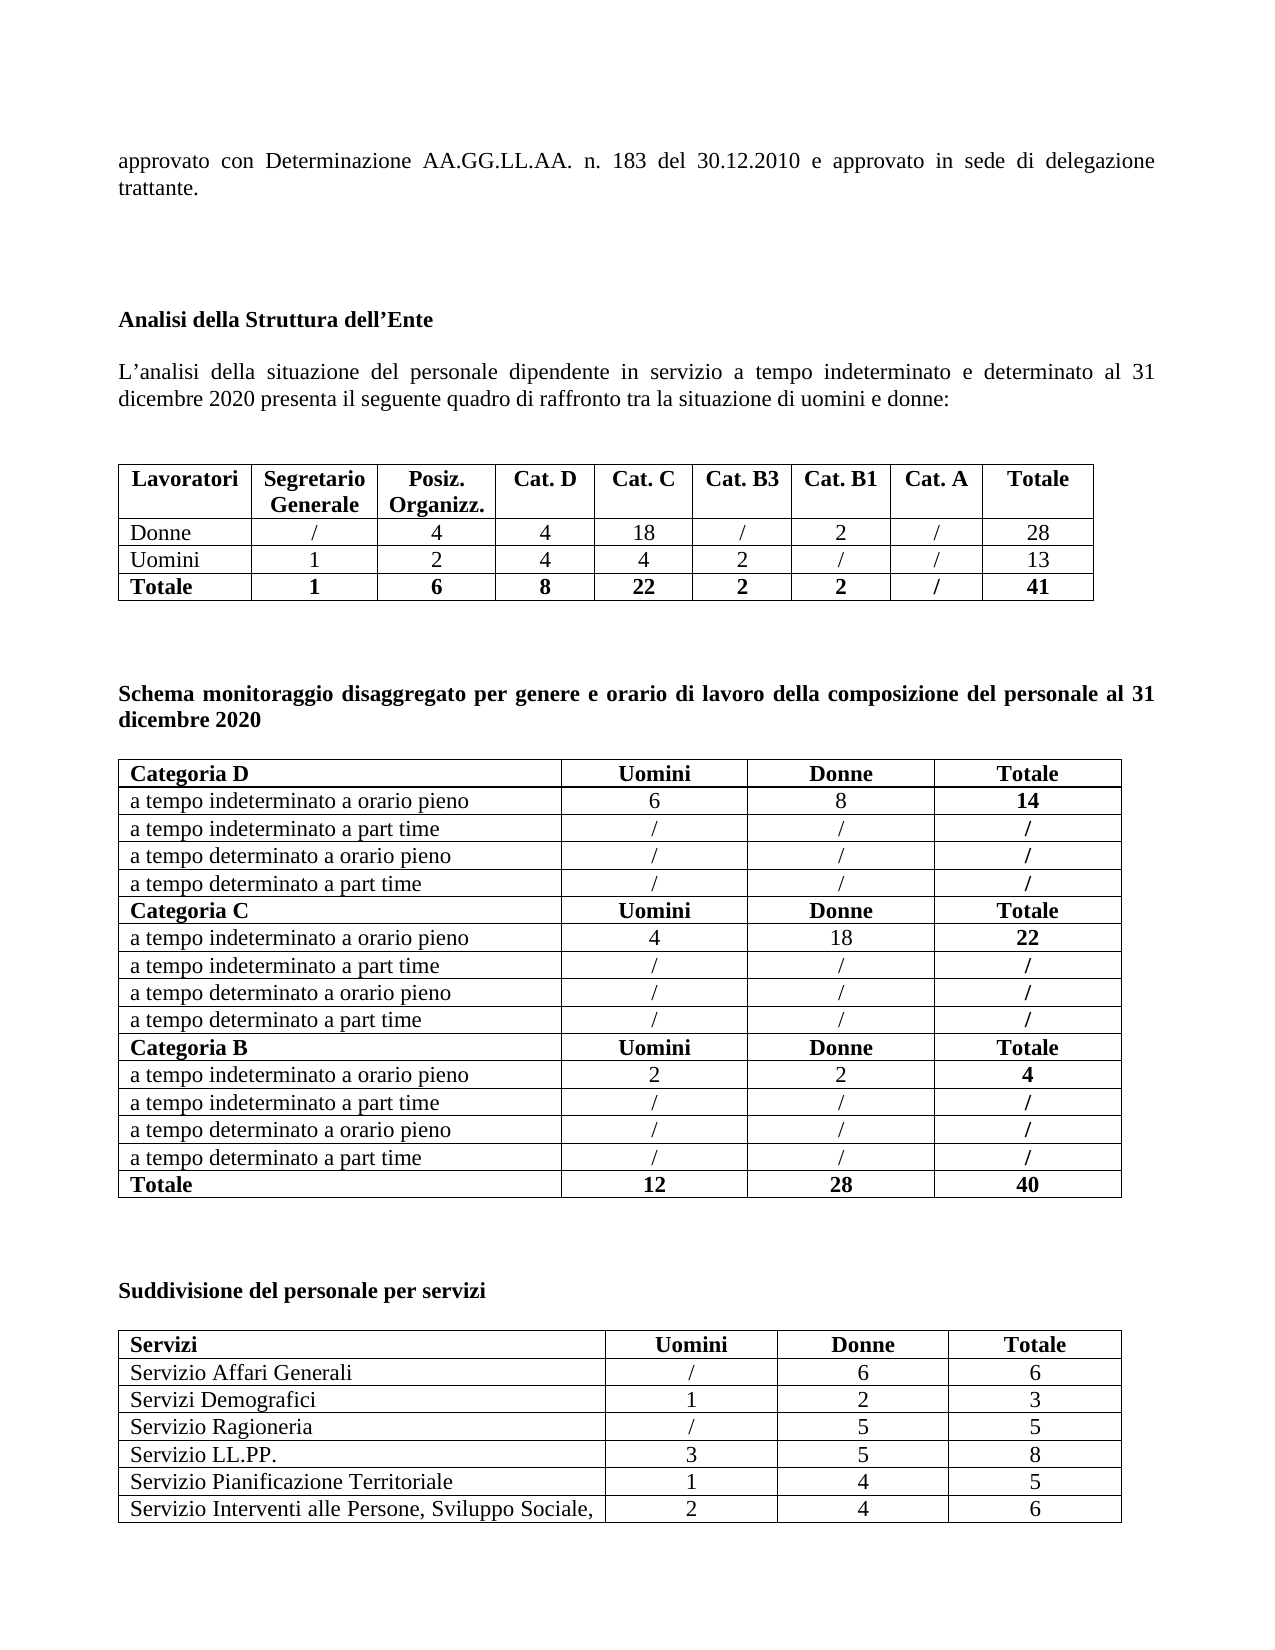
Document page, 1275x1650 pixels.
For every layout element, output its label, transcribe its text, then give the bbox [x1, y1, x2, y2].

table_cell / [562, 870, 747, 896]
table_cell / [252, 519, 377, 545]
table_cell 3 [949, 1386, 1121, 1412]
table_cell / [562, 815, 747, 841]
table_header Uomini [562, 760, 747, 786]
table_cell / [935, 1116, 1121, 1142]
table_cell Servizio Pianificazione Territoriale [119, 1468, 605, 1494]
table_cell 2 [606, 1496, 777, 1522]
table_cell / [935, 1089, 1121, 1115]
table_cell / [935, 1007, 1121, 1033]
table_cell / [748, 952, 934, 978]
table_cell / [935, 842, 1121, 868]
table_cell / [748, 1089, 934, 1115]
table_cell 1 [252, 574, 377, 600]
table_cell 6 [949, 1359, 1121, 1385]
table_cell Uomini [562, 897, 747, 923]
table_cell / [891, 519, 982, 545]
table_cell 4 [496, 519, 594, 545]
table_cell a tempo determinato a orario pieno [119, 979, 561, 1006]
table_cell 5 [778, 1413, 948, 1440]
table_cell 4 [935, 1061, 1121, 1088]
table_cell 2 [562, 1061, 747, 1088]
table_cell 2 [378, 546, 495, 572]
table_cell 6 [949, 1496, 1121, 1522]
table_cell Categoria B [119, 1034, 561, 1060]
table_header Categoria D [119, 760, 561, 786]
table_header Cat. C [595, 465, 692, 518]
table_header Posiz. Organizz. [378, 465, 495, 518]
table_cell / [792, 546, 890, 572]
table_cell Totale [935, 897, 1121, 923]
table_cell / [748, 1007, 934, 1033]
table_cell 2 [778, 1386, 948, 1412]
table_cell / [748, 815, 934, 841]
table_cell Categoria C [119, 897, 561, 923]
text L’analisi della situazione del personale dipendente in servizio a tempo indeterminato e determinato al 31 dicembre 2020 presenta il seguente quadro di raffronto tra la situazione di uomini e donne: [118, 358, 1157, 411]
table_cell Uomini [562, 1034, 747, 1060]
table_cell 2 [693, 574, 791, 600]
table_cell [119, 1496, 605, 1522]
table_cell 1 [606, 1386, 777, 1412]
table_header Totale [983, 465, 1093, 518]
table_cell 22 [595, 574, 692, 600]
table_cell 5 [949, 1468, 1121, 1494]
table_header Totale [949, 1331, 1121, 1357]
table_cell / [935, 952, 1121, 978]
table_header Totale [935, 760, 1121, 786]
table_cell Donne [748, 1034, 934, 1060]
table_cell / [562, 979, 747, 1006]
table_cell / [891, 574, 982, 600]
text Suddivisione del personale per servizi [118, 1277, 1157, 1304]
table_cell 6 [778, 1359, 948, 1385]
table_cell 6 [378, 574, 495, 600]
table_cell a tempo determinato a orario pieno [119, 1116, 561, 1142]
table_cell / [748, 842, 934, 868]
table_cell Totale [935, 1034, 1121, 1060]
table_cell 1 [252, 546, 377, 572]
table_cell 40 [935, 1171, 1121, 1197]
table_header Cat. A [891, 465, 982, 518]
table_cell 1 [606, 1468, 777, 1494]
table_cell Totale [119, 1171, 561, 1197]
table_cell 4 [778, 1468, 948, 1494]
table_cell 12 [562, 1171, 747, 1197]
table_cell / [606, 1359, 777, 1385]
table_cell a tempo indeterminato a orario pieno [119, 924, 561, 951]
table_cell 8 [496, 574, 594, 600]
table_cell 2 [792, 519, 890, 545]
table_cell 14 [935, 788, 1121, 814]
table_cell a tempo indeterminato a orario pieno [119, 1061, 561, 1088]
table_header Uomini [606, 1331, 777, 1357]
table_header Servizi [119, 1331, 605, 1357]
table_cell / [748, 979, 934, 1006]
table_cell a tempo determinato a part time [119, 870, 561, 896]
table_cell Servizio Ragioneria [119, 1413, 605, 1440]
table_cell 28 [983, 519, 1093, 545]
table_cell 3 [606, 1441, 777, 1467]
table_cell 8 [748, 788, 934, 814]
table_cell a tempo indeterminato a part time [119, 1089, 561, 1115]
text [118, 148, 1157, 200]
table_header Lavoratori [119, 465, 251, 518]
table_cell 4 [595, 546, 692, 572]
table_cell / [562, 1116, 747, 1142]
table_cell 18 [595, 519, 692, 545]
table_header Donne [778, 1331, 948, 1357]
table_cell 6 [562, 788, 747, 814]
table_cell 4 [778, 1496, 948, 1522]
table_cell Donne [119, 519, 251, 545]
table_cell 8 [949, 1441, 1121, 1467]
table_cell Uomini [119, 546, 251, 572]
table_header Donne [748, 760, 934, 786]
table_cell / [935, 979, 1121, 1006]
table_cell Totale [119, 574, 251, 600]
table_cell / [748, 870, 934, 896]
table_cell 2 [792, 574, 890, 600]
text Schema monitoraggio disaggregato per genere e orario di lavoro della composizione del personale al 31 dicembre 2020 [118, 680, 1157, 733]
table_header Cat. B3 [693, 465, 791, 518]
table_cell / [562, 952, 747, 978]
table_cell 28 [748, 1171, 934, 1197]
table_cell 4 [496, 546, 594, 572]
table_cell 2 [693, 546, 791, 572]
table_cell a tempo determinato a part time [119, 1144, 561, 1170]
table_cell a tempo determinato a orario pieno [119, 842, 561, 868]
table_cell Donne [748, 897, 934, 923]
table_cell / [562, 1007, 747, 1033]
table_cell 18 [748, 924, 934, 951]
table_cell 5 [949, 1413, 1121, 1440]
table_cell 4 [378, 519, 495, 545]
table_header Segretario Generale [252, 465, 377, 518]
table_cell 2 [748, 1061, 934, 1088]
table_cell Servizio LL.PP. [119, 1441, 605, 1467]
table_cell / [748, 1116, 934, 1142]
table_cell 4 [562, 924, 747, 951]
table_cell Servizi Demografici [119, 1386, 605, 1412]
text Analisi della Struttura dell’Ente [118, 306, 1157, 332]
table_cell / [606, 1413, 777, 1440]
table_cell a tempo determinato a part time [119, 1007, 561, 1033]
table_cell Servizio Affari Generali [119, 1359, 605, 1385]
table_cell / [891, 546, 982, 572]
table_cell 5 [778, 1441, 948, 1467]
table_cell 41 [983, 574, 1093, 600]
table_header Cat. D [496, 465, 594, 518]
table_cell 22 [935, 924, 1121, 951]
table_cell / [748, 1144, 934, 1170]
table_cell / [935, 815, 1121, 841]
table_cell a tempo indeterminato a part time [119, 952, 561, 978]
table_header Cat. B1 [792, 465, 890, 518]
table_cell / [935, 1144, 1121, 1170]
table_cell a tempo indeterminato a orario pieno [119, 788, 561, 814]
table_cell / [562, 1144, 747, 1170]
table_cell / [562, 1089, 747, 1115]
table_cell a tempo indeterminato a part time [119, 815, 561, 841]
table_cell / [935, 870, 1121, 896]
table_cell / [562, 842, 747, 868]
table_cell 13 [983, 546, 1093, 572]
table_cell / [693, 519, 791, 545]
